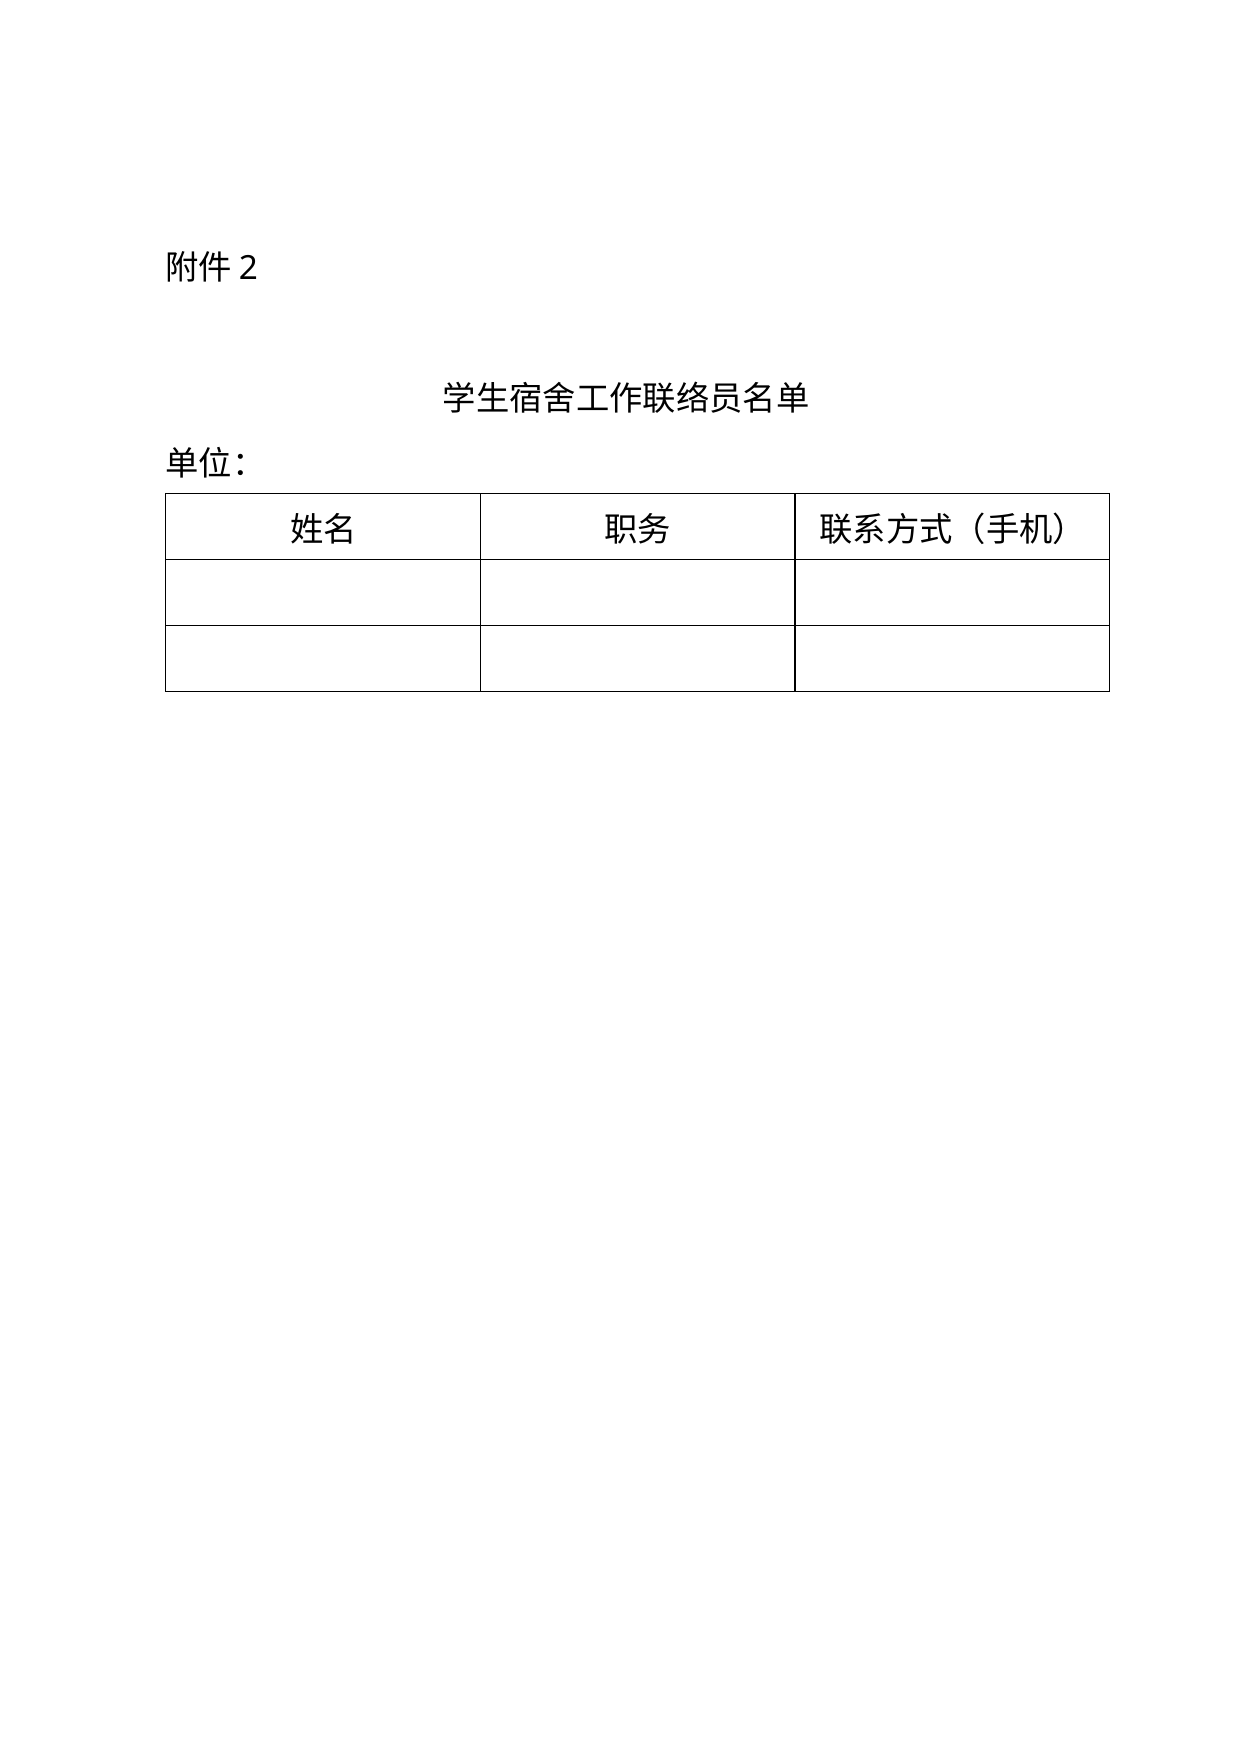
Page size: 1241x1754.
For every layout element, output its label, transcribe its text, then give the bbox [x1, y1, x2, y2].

table_header 职务 [481, 494, 794, 559]
table_header 联系方式（手机） [796, 494, 1109, 559]
table_header 姓名 [166, 494, 480, 559]
table_cell [166, 560, 480, 625]
table_cell [481, 626, 794, 691]
text 单位： [165, 428, 1087, 493]
table_cell [166, 626, 480, 691]
table_cell [796, 560, 1109, 625]
text 附件2 [165, 233, 1087, 298]
table_cell [796, 626, 1109, 691]
text 学生宿舍工作联络员名单 [165, 363, 1087, 428]
table_cell [481, 560, 794, 625]
